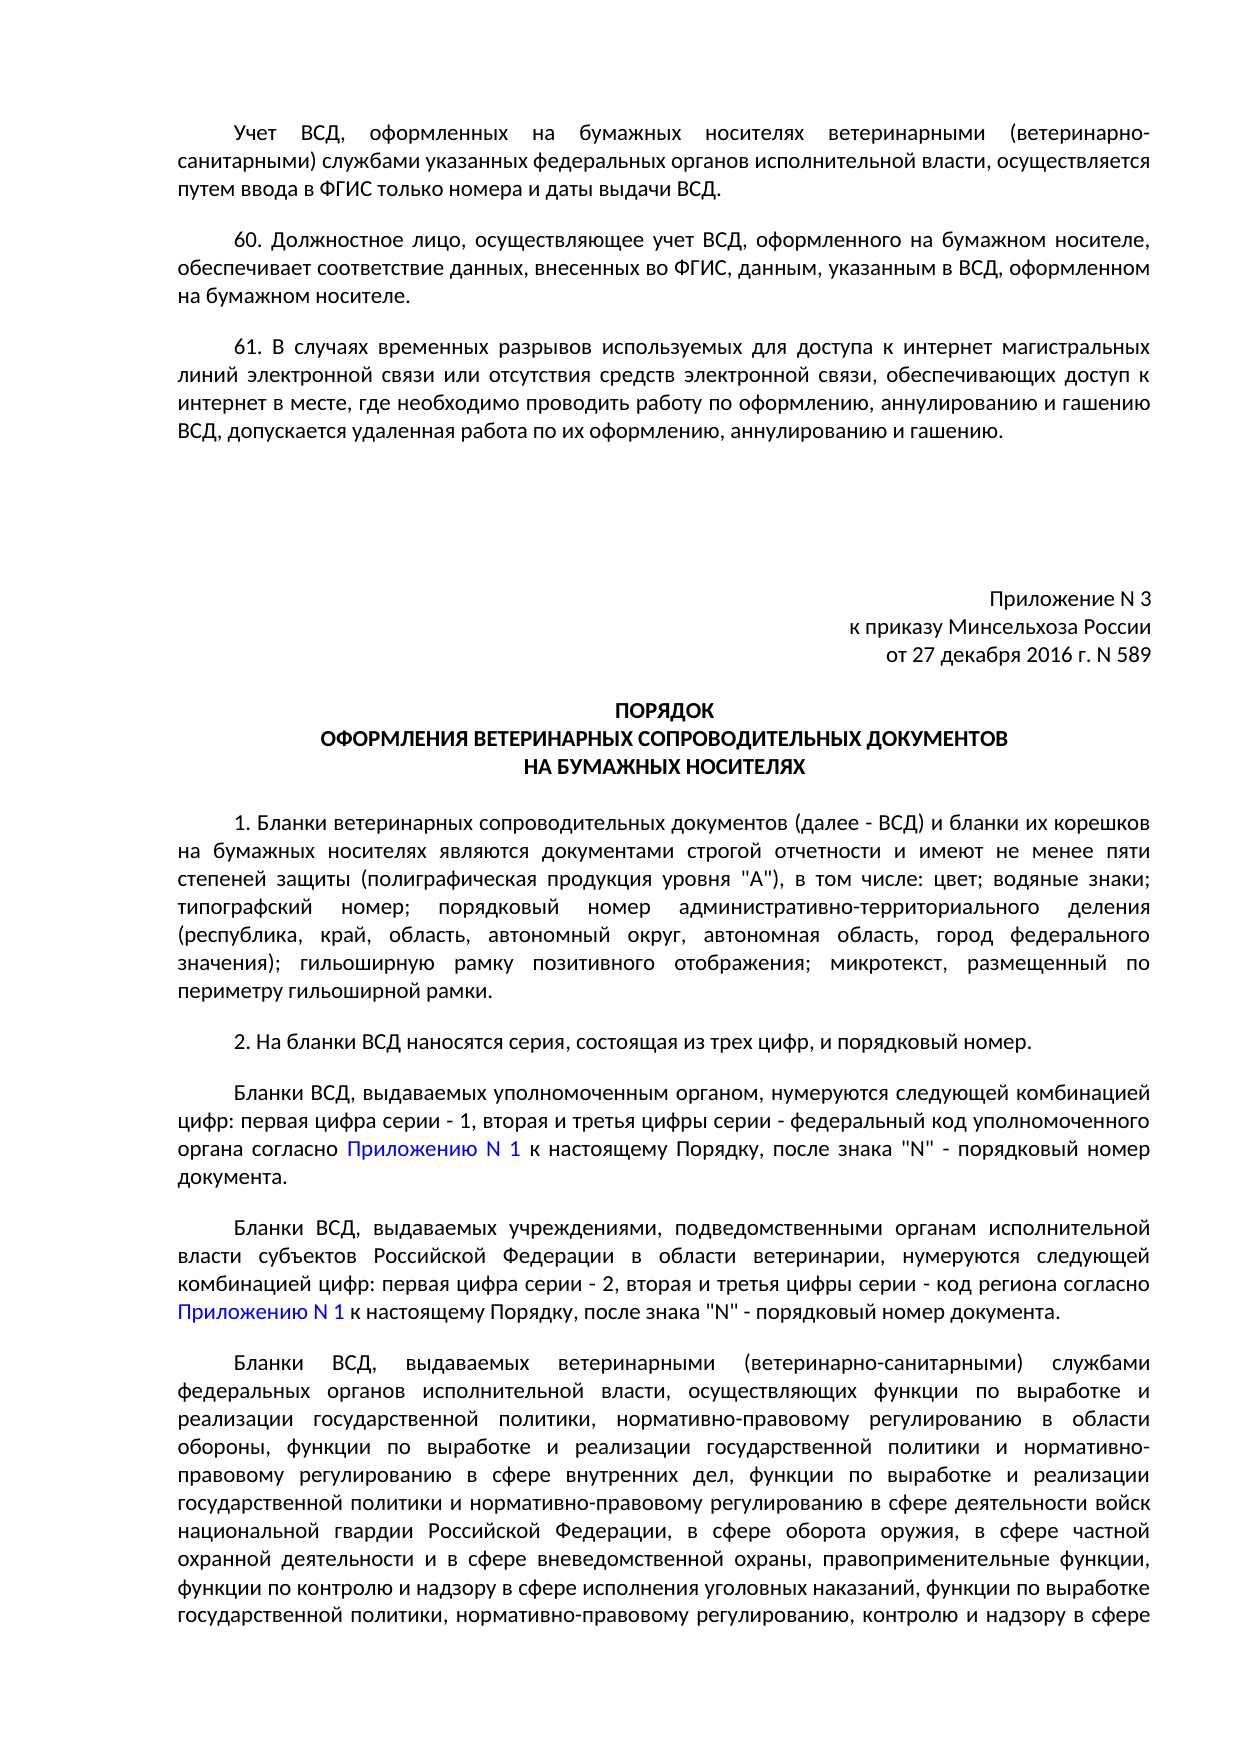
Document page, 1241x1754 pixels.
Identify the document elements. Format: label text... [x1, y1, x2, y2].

text Бланки ВСД, выдаваемых учреждениями, подведомственными органам исполнительной власти субъектов Российской Федерации в области ветеринарии, нумеруются следующей комбинацией цифр: первая цифра серии - 2, вторая и третья цифры серии - код региона согласно Приложению N 1 к настоящему Порядку, после знака "N" - порядковый номер документа. [177, 1213, 1152, 1326]
title НА БУМАЖНЫХ НОСИТЕЛЯХ [177, 752, 1152, 780]
text 60. Должностное лицо, осуществляющее учет ВСД, оформленного на бумажном носителе, обеспечивает соответствие данных, внесенных во ФГИС, данным, указанным в ВСД, оформленном на бумажном носителе. [177, 225, 1152, 309]
text Бланки ВСД, выдаваемых уполномоченным органом, нумеруются следующей комбинацией цифр: первая цифра серии - 1, вторая и третья цифры серии - федеральный код уполномоченного органа согласно Приложению N 1 к настоящему Порядку, после знака "N" - порядковый номер документа. [177, 1078, 1152, 1191]
text к приказу Минсельхоза России [177, 612, 1152, 640]
text 1. Бланки ветеринарных сопроводительных документов (далее - ВСД) и бланки их корешков на бумажных носителях являются документами строгой отчетности и имеют не менее пяти степеней защиты (полиграфическая продукция уровня "А"), в том числе: цвет; водяные знаки; типографский номер; порядковый номер административно-территориального деления (республика, край, область, автономный округ, автономная область, город федерального значения); гильоширную рамку позитивного отображения; микротекст, размещенный по периметру гильоширной рамки. [177, 808, 1152, 1004]
text от 27 декабря 2016 г. N 589 [177, 640, 1152, 668]
title ПОРЯДОК [177, 696, 1152, 724]
text 61. В случаях временных разрывов используемых для доступа к интернет магистральных линий электронной связи или отсутствия средств электронной связи, обеспечивающих доступ к интернет в месте, где необходимо проводить работу по оформлению, аннулированию и гашению ВСД, допускается удаленная работа по их оформлению, аннулированию и гашению. [177, 332, 1152, 444]
text Учет ВСД, оформленных на бумажных носителях ветеринарными (ветеринарно-санитарными) службами указанных федеральных органов исполнительной власти, осуществляется путем ввода в ФГИС только номера и даты выдачи ВСД. [177, 118, 1152, 202]
title ОФОРМЛЕНИЯ ВЕТЕРИНАРНЫХ СОПРОВОДИТЕЛЬНЫХ ДОКУМЕНТОВ [177, 724, 1152, 752]
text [177, 1348, 1152, 1629]
text 2. На бланки ВСД наносятся серия, состоящая из трех цифр, и порядковый номер. [177, 1027, 1152, 1056]
text Приложение N 3 [177, 584, 1152, 612]
